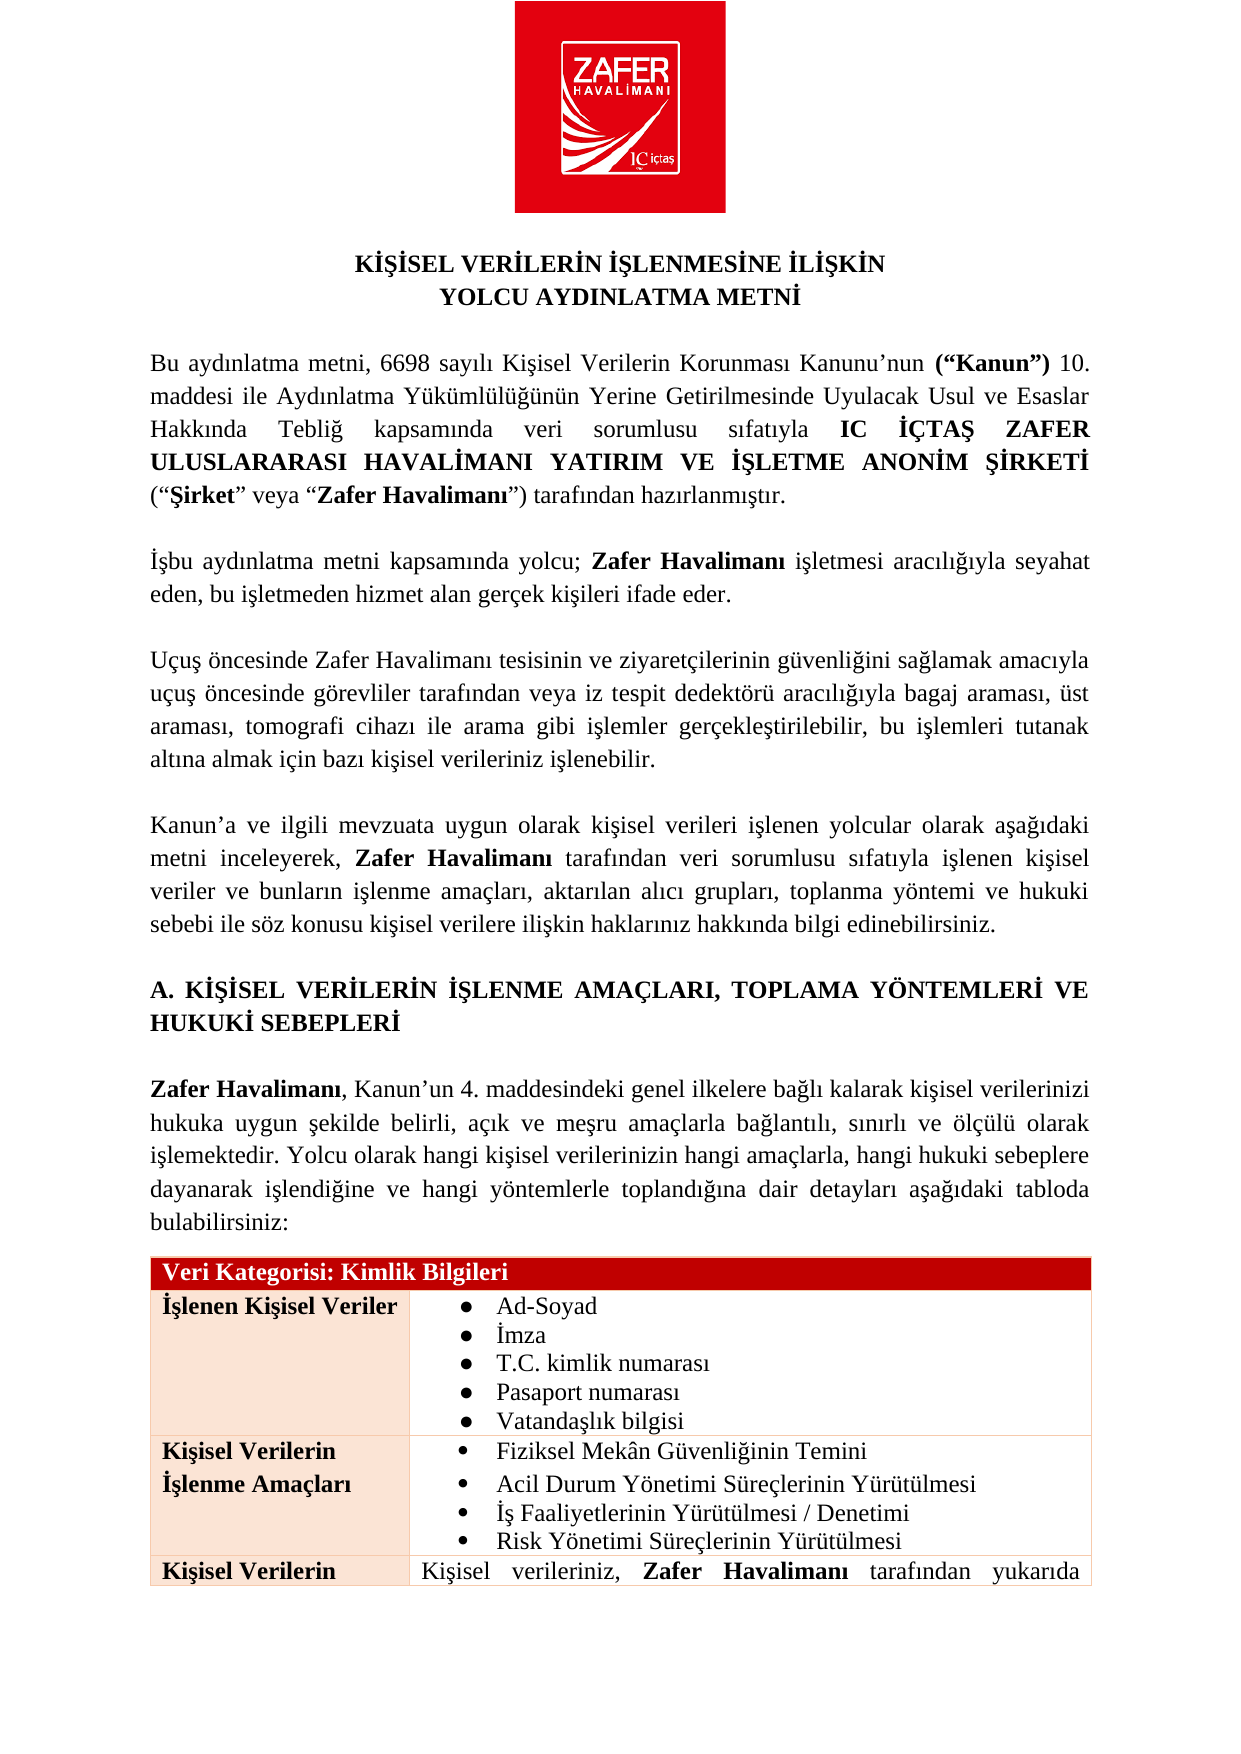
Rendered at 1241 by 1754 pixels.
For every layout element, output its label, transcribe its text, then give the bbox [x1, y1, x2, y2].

table_cell Kişisel Verilerin İşlenme Amaçları [151, 1436, 409, 1555]
list A. KİŞİSEL VERİLERİN İŞLENME AMAÇLARI, TOPLAMA YÖNTEMLERİ VE HUKUKİ SEBEPLERİ [150, 976, 1090, 1037]
text İşbu aydınlatma metni kapsamında yolcu; Zafer Havalimanı işletmesi aracılığıyla seyahat eden, bu işletmeden hizmet alan gerçek kişileri ifade eder. [150, 546, 1090, 608]
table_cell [410, 1556, 1091, 1585]
title YOLCU AYDINLATMA METNİ [150, 282, 1090, 311]
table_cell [151, 1556, 409, 1585]
text Bu aydınlatma metni, 6698 sayılı Kişisel Verilerin Korunması Kanunu’nun (“Kanun”) 10. maddesi ile Aydınlatma Yükümlülüğünün Yerine Getirilmesinde Uyulacak Usul ve Esaslar Hakkında Tebliğ kapsamında veri sorumlusu sıfatıyla IC İÇTAŞ ZAFER ULUSLARARASI HAVALİMANI YATIRIM VE İŞLETME ANONİM ŞİRKETİ (“Şirket” veya “Zafer Havalimanı”) tarafından hazırlanmıştır. [150, 348, 1090, 509]
text Uçuş öncesinde Zafer Havalimanı tesisinin ve ziyaretçilerinin güvenliğini sağlamak amacıyla uçuş öncesinde görevliler tarafından veya iz tespit dedektörü aracılığıyla bagaj araması, üst araması, tomografi cihazı ile arama gibi işlemler gerçekleştirilebilir, bu işlemleri tutanak altına almak için bazı kişisel verileriniz işlenebilir. [150, 645, 1090, 773]
table_header Veri Kategorisi: Kimlik Bilgileri [151, 1258, 1091, 1290]
text Kanun’a ve ilgili mevzuata uygun olarak kişisel verileri işlenen yolcular olarak aşağıdaki metni inceleyerek, Zafer Havalimanı tarafından veri sorumlusu sıfatıyla işlenen kişisel veriler ve bunların işlenme amaçları, aktarılan alıcı grupları, toplanma yöntemi ve hukuki sebebi ile söz konusu kişisel verilere ilişkin haklarınız hakkında bilgi edinebilirsiniz. [150, 810, 1090, 938]
title KİŞİSEL VERİLERİN İŞLENMESİNE İLİŞKİN [150, 249, 1090, 278]
table_cell Ad-Soyad İmza T.C. kimlik numarası Pasaport numarası Vatandaşlık bilgisi [410, 1291, 1091, 1435]
picture [514, 1, 726, 213]
list Zafer Havalimanı, Kanun’un 4. maddesindeki genel ilkelere bağlı kalarak kişisel verilerinizi hukuka uygun şekilde belirli, açık ve meşru amaçlarla bağlantılı, sınırlı ve ölçülü olarak işlemektedir. Yolcu olarak hangi kişisel verilerinizin hangi amaçlarla, hangi hukuki sebeplere dayanarak işlendiğine ve hangi yöntemlerle toplandığına dair detayları aşağıdaki tabloda bulabilirsiniz: [150, 1074, 1090, 1235]
table_cell İşlenen Kişisel Veriler [151, 1291, 409, 1435]
